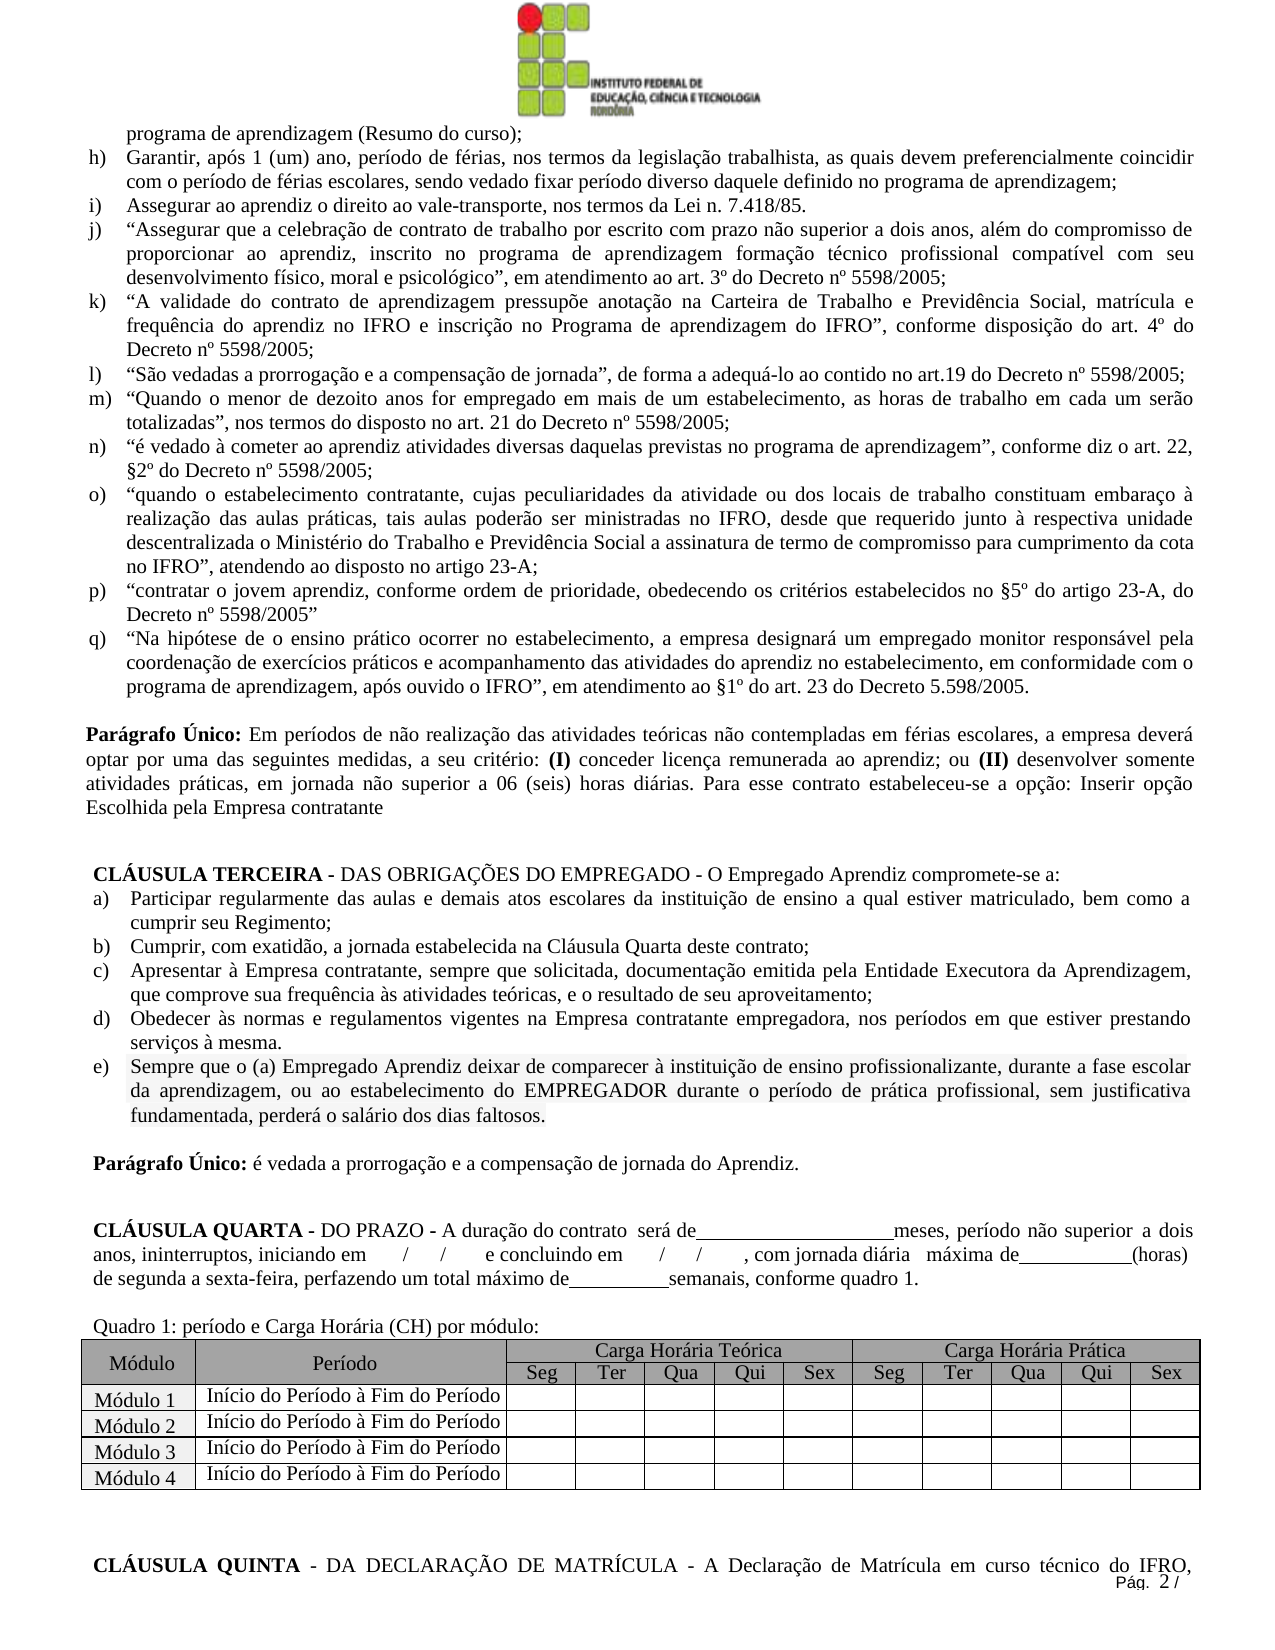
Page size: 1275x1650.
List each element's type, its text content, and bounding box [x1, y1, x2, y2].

table_cell Ter [923, 1363, 991, 1384]
table_cell Seg [507, 1363, 575, 1384]
table_cell Início do Período à Fim do Período [196, 1385, 506, 1410]
list Participar regularmente das aulas e demais atos escolares da instituição de ensino a qual estiver matriculado, bem como a cumprir seu Regimento; [93, 886, 1193, 934]
table_cell Sex [784, 1363, 852, 1384]
table_cell [784, 1438, 852, 1462]
table_cell [507, 1385, 575, 1410]
list Assegurar ao aprendiz o direito ao vale-transporte, nos termos da Lei n. 7.418/85. [89, 193, 1195, 217]
table_cell [992, 1464, 1061, 1488]
table_cell [923, 1385, 991, 1410]
table_cell [853, 1411, 922, 1436]
table_cell Ter [576, 1363, 644, 1384]
table_cell [923, 1464, 991, 1488]
table_cell Qua [992, 1363, 1061, 1384]
list “quando o estabelecimento contratante, cujas peculiaridades da atividade ou dos locais de trabalho constituam embaraço à realização das aulas práticas, tais aulas poderão ser ministradas no IFRO, desde que requerido junto à respectiva unidade descentralizada o Ministério do Trabalho e Previdência Social a assinatura de termo de compromisso para cumprimento da cota no IFRO”, atendendo ao disposto no artigo 23-A; [89, 482, 1195, 578]
table_cell [715, 1385, 783, 1410]
table_header Carga Horária Teórica [507, 1340, 852, 1362]
table_cell [576, 1385, 644, 1410]
text CLÁUSULA TERCEIRA - DAS OBRIGAÇÕES DO EMPREGADO - O Empregado Aprendiz compromete-se a: [93, 862, 1214, 886]
table_cell Início do Período à Fim do Período [196, 1411, 506, 1436]
list Obedecer às normas e regulamentos vigentes na Empresa contratante empregadora, nos períodos em que estiver prestando serviços à mesma. [93, 1006, 1193, 1054]
table_cell [1062, 1385, 1130, 1410]
list “São vedadas a prorrogação e a compensação de jornada”, de forma a adequá-lo ao contido no art.19 do Decreto nº 5598/2005; [89, 361, 1195, 386]
table_cell [576, 1464, 644, 1488]
list Garantir, após 1 (um) ano, período de férias, nos termos da legislação trabalhista, as quais devem preferencialmente coincidir com o período de férias escolares, sendo vedado fixar período diverso daquele definido no programa de aprendizagem; [89, 145, 1195, 193]
table_cell [576, 1411, 644, 1436]
list “Assegurar que a celebração de contrato de trabalho por escrito com prazo não superior a dois anos, além do compromisso de proporcionar ao aprendiz, inscrito no programa de aprendizagem formação técnico profissional compatível com seu desenvolvimento físico, moral e psicológico”, em atendimento ao art. 3º do Decreto nº 5598/2005; [89, 217, 1195, 289]
table_cell [1131, 1385, 1199, 1410]
list Sempre que o (a) Empregado Aprendiz deixar de comparecer à instituição de ensino profissionalizante, durante a fase escolar da aprendizagem, ou ao estabelecimento do EMPREGADOR durante o período de prática profissional, sem justificativa fundamentada, perderá o salário dos dias faltosos. [93, 1054, 1193, 1127]
list “A validade do contrato de aprendizagem pressupõe anotação na Carteira de Trabalho e Previdência Social, matrícula e frequência do aprendiz no IFRO e inscrição no Programa de aprendizagem do IFRO”, conforme disposição do art. 4º do Decreto nº 5598/2005; [89, 289, 1195, 361]
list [89, 121, 1195, 145]
table_cell Módulo 3 [82, 1438, 195, 1462]
table_cell Início do Período à Fim do Período [196, 1438, 506, 1462]
table_cell [784, 1464, 852, 1488]
table_cell Seg [853, 1363, 922, 1384]
table_cell [1062, 1438, 1130, 1462]
list “Quando o menor de dezoito anos for empregado em mais de um estabelecimento, as horas de trabalho em cada um serão totalizadas”, nos termos do disposto no art. 21 do Decreto nº 5598/2005; [89, 386, 1195, 434]
text Quadro 1: período e Carga Horária (CH) por módulo: [93, 1314, 1214, 1338]
table_cell Qui [715, 1363, 783, 1384]
table_cell Módulo 1 [82, 1385, 195, 1410]
table_cell [1131, 1464, 1199, 1488]
table_cell [576, 1438, 644, 1462]
table_cell [992, 1411, 1061, 1436]
table_cell [1131, 1438, 1199, 1462]
table_cell [645, 1385, 714, 1410]
table_cell [784, 1411, 852, 1436]
table_cell [507, 1464, 575, 1488]
table_cell Sex [1131, 1363, 1199, 1384]
table_header Carga Horária Prática [853, 1340, 1199, 1362]
text Parágrafo Único: é vedada a prorrogação e a compensação de jornada do Aprendiz. [93, 1151, 1214, 1175]
table_cell Módulo 2 [82, 1411, 195, 1436]
table_cell [853, 1464, 922, 1488]
table_cell [715, 1464, 783, 1488]
table_header Período [196, 1340, 506, 1384]
table_cell [645, 1411, 714, 1436]
list “é vedado à cometer ao aprendiz atividades diversas daquelas previstas no programa de aprendizagem”, conforme diz o art. 22, §2º do Decreto nº 5598/2005; [89, 434, 1195, 482]
list Cumprir, com exatidão, a jornada estabelecida na Cláusula Quarta deste contrato; [93, 934, 1214, 958]
table_cell [992, 1385, 1061, 1410]
table_cell [645, 1438, 714, 1462]
picture [517, 0, 768, 121]
table_cell [923, 1438, 991, 1462]
table_cell [853, 1438, 922, 1462]
table_header Módulo [82, 1340, 195, 1384]
table_cell [715, 1411, 783, 1436]
table_cell [992, 1438, 1061, 1462]
table_cell [1131, 1411, 1199, 1436]
table_cell Qui [1062, 1363, 1130, 1384]
list “Na hipótese de o ensino prático ocorrer no estabelecimento, a empresa designará um empregado monitor responsável pela coordenação de exercícios práticos e acompanhamento das atividades do aprendiz no estabelecimento, em conformidade com o programa de aprendizagem, após ouvido o IFRO”, em atendimento ao §1º do art. 23 do Decreto 5.598/2005. [89, 626, 1195, 698]
table_cell [853, 1385, 922, 1410]
list “contratar o jovem aprendiz, conforme ordem de prioridade, obedecendo os critérios estabelecidos no §5º do artigo 23-A, do Decreto nº 5598/2005” [89, 578, 1195, 626]
table_cell Módulo 4 [82, 1464, 195, 1488]
table_cell [645, 1464, 714, 1488]
table_cell Qua [645, 1363, 714, 1384]
table_cell [923, 1411, 991, 1436]
table_cell [784, 1385, 852, 1410]
table_cell Início do Período à Fim do Período [196, 1464, 506, 1488]
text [93, 1553, 1193, 1577]
table_cell [507, 1438, 575, 1462]
text CLÁUSULA QUARTA - DO PRAZO - A duração do contrato será de meses, período não superior a dois anos, ininterruptos, iniciando em / / e concluindo em / / , com jornada diária máxima de (horas) de segunda a sexta-feira, perfazendo um total máximo de semanais, conforme quadro 1. [93, 1218, 1193, 1290]
table_cell [715, 1438, 783, 1462]
text Parágrafo Único: Em períodos de não realização das atividades teóricas não contempladas em férias escolares, a empresa deverá optar por uma das seguintes medidas, a seu critério: (I) conceder licença remunerada ao aprendiz; ou (II) desenvolver somente atividades práticas, em jornada não superior a 06 (seis) horas diárias. Para esse contrato estabeleceu-se a opção: Inserir opção Escolhida pela Empresa contratante [86, 722, 1195, 819]
table_cell [507, 1411, 575, 1436]
list Apresentar à Empresa contratante, sempre que solicitada, documentação emitida pela Entidade Executora da Aprendizagem, que comprove sua frequência às atividades teóricas, e o resultado de seu aproveitamento; [93, 958, 1193, 1006]
table_cell [1062, 1464, 1130, 1488]
table_cell [1062, 1411, 1130, 1436]
